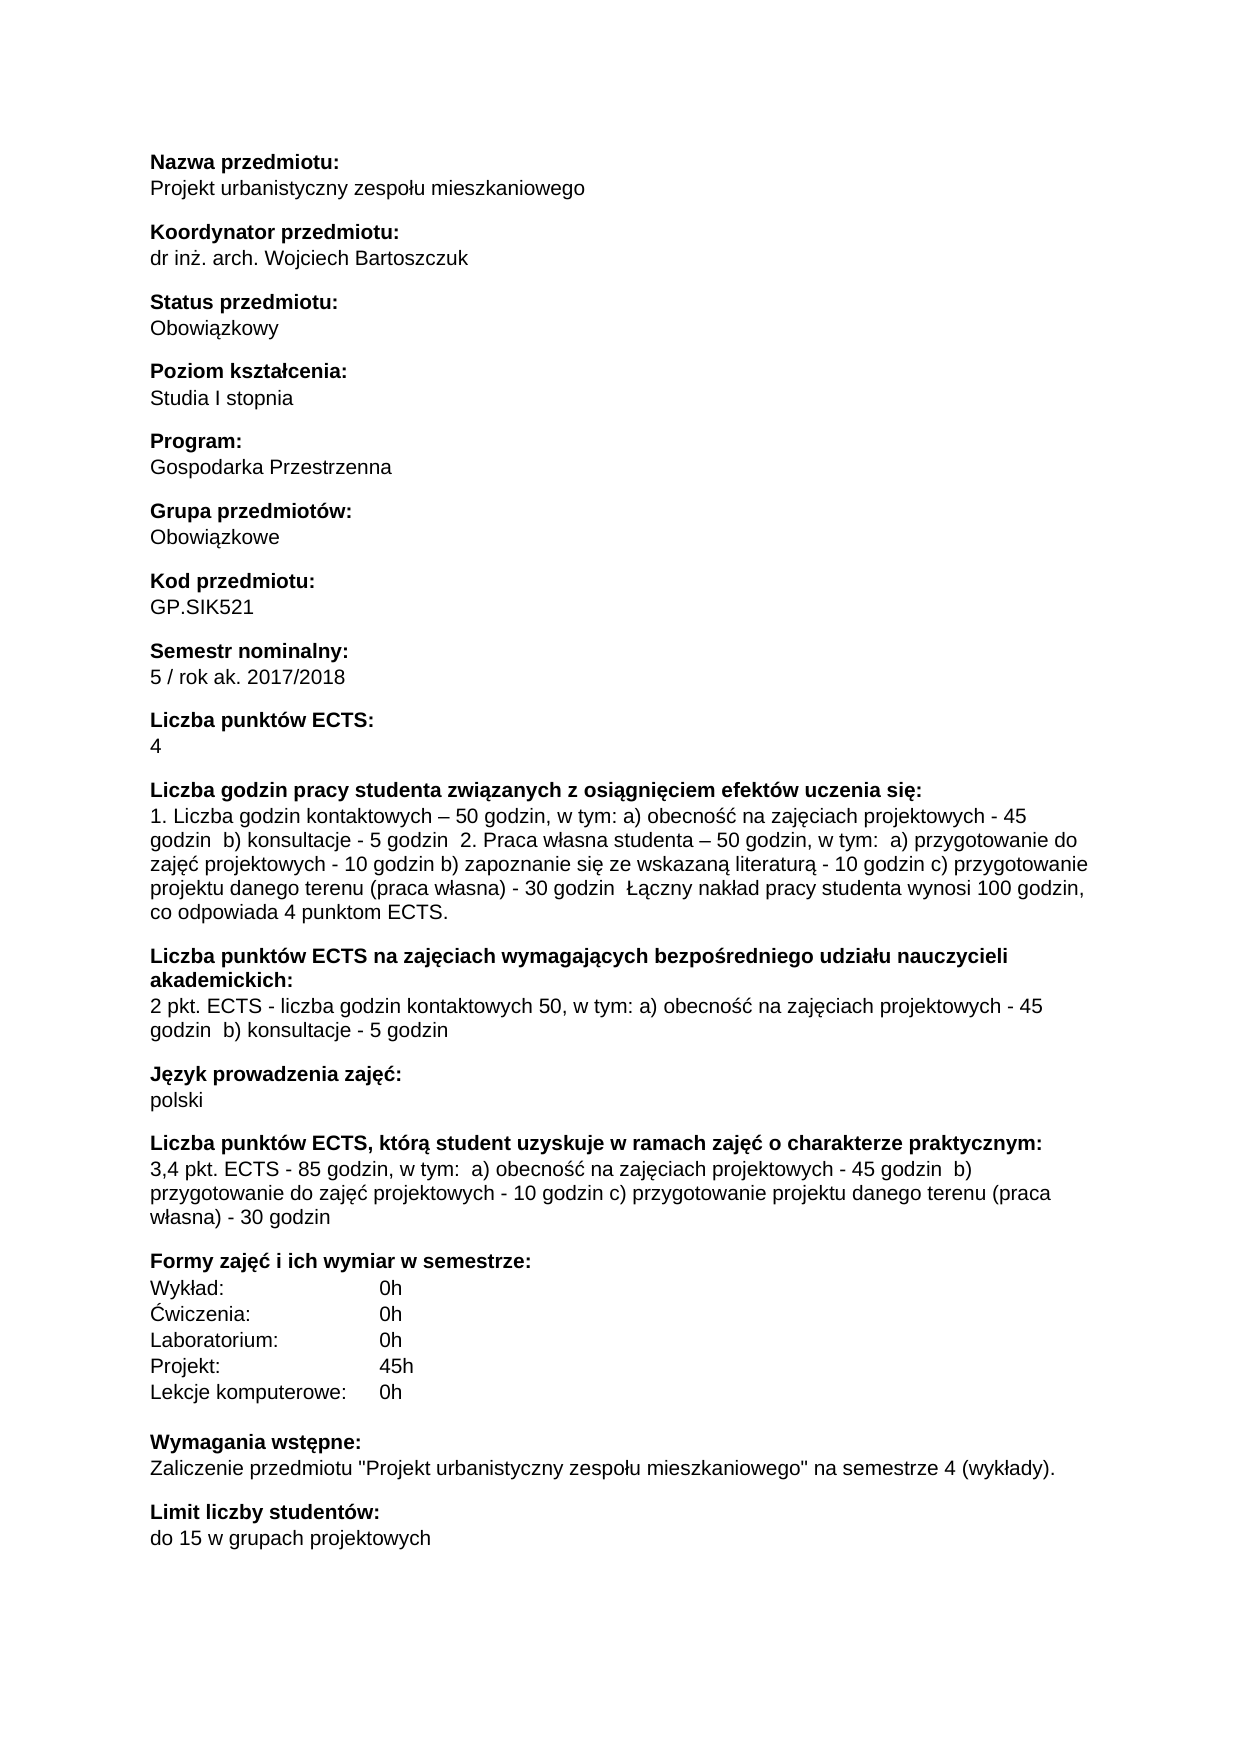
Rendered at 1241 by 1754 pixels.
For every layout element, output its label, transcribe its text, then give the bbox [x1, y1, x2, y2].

text Studia I stopnia [150, 385, 1090, 409]
text 5 / rok ak. 2017/2018 [150, 664, 1090, 688]
table_cell 0h [369, 1378, 597, 1404]
text Formy zajęć i ich wymiar w semestrze: [150, 1249, 1090, 1273]
text Poziom kształcenia: [150, 359, 1090, 383]
text dr inż. arch. Wojciech Bartoszczuk [150, 246, 1090, 270]
text Program: [150, 429, 1090, 453]
table_cell Projekt: [140, 1354, 367, 1378]
text Limit liczby studentów: [150, 1499, 1090, 1523]
table_cell 0h [369, 1300, 597, 1326]
text 3,4 pkt. ECTS - 85 godzin, w tym: a) obecność na zajęciach projektowych - 45 godzin b) przygotowanie do zajęć projektowych - 10 godzin c) przygotowanie projektu danego terenu (praca własna) - 30 godzin [150, 1157, 1090, 1229]
text Gospodarka Przestrzenna [150, 455, 1090, 479]
text Wymagania wstępne: [150, 1430, 1090, 1454]
text Kod przedmiotu: [150, 569, 1090, 593]
text Projekt urbanistyczny zespołu mieszkaniowego [150, 176, 1090, 200]
text Koordynator przedmiotu: [150, 220, 1090, 244]
text Liczba punktów ECTS na zajęciach wymagających bezpośredniego udziału nauczycieli akademickich: [150, 944, 1090, 992]
text Status przedmiotu: [150, 289, 1090, 313]
text Semestr nominalny: [150, 638, 1090, 662]
text 1. Liczba godzin kontaktowych – 50 godzin, w tym: a) obecność na zajęciach projektowych - 45 godzin b) konsultacje - 5 godzin 2. Praca własna studenta – 50 godzin, w tym: a) przygotowanie do zajęć projektowych - 10 godzin b) zapoznanie się ze wskazaną literaturą - 10 godzin c) przygotowanie projektu danego terenu (praca własna) - 30 godzin Łączny nakład pracy studenta wynosi 100 godzin, co odpowiada 4 punktom ECTS. [150, 804, 1090, 924]
text Zaliczenie przedmiotu "Projekt urbanistyczny zespołu mieszkaniowego" na semestrze 4 (wykłady). [150, 1456, 1090, 1480]
table_header Wykład: [140, 1276, 367, 1300]
text 4 [150, 734, 1090, 758]
table_header 0h [369, 1276, 597, 1300]
table_cell 0h [369, 1326, 597, 1352]
text Obowiązkowy [150, 316, 1090, 339]
text Liczba punktów ECTS, którą student uzyskuje w ramach zajęć o charakterze praktycznym: [150, 1131, 1090, 1155]
text Liczba punktów ECTS: [150, 708, 1090, 732]
text Obowiązkowe [150, 525, 1090, 549]
table_cell 45h [369, 1352, 597, 1378]
table_cell Laboratorium: [140, 1328, 367, 1352]
table_cell Lekcje komputerowe: [140, 1380, 367, 1404]
text 2 pkt. ECTS - liczba godzin kontaktowych 50, w tym: a) obecność na zajęciach projektowych - 45 godzin b) konsultacje - 5 godzin [150, 994, 1090, 1042]
text Liczba godzin pracy studenta związanych z osiągnięciem efektów uczenia się: [150, 778, 1090, 802]
text Język prowadzenia zajęć: [150, 1061, 1090, 1085]
text GP.SIK521 [150, 595, 1090, 619]
table_cell Ćwiczenia: [140, 1302, 367, 1326]
text Nazwa przedmiotu: [150, 150, 1090, 174]
text polski [150, 1087, 1090, 1111]
text do 15 w grupach projektowych [150, 1526, 1090, 1549]
text Grupa przedmiotów: [150, 499, 1090, 523]
